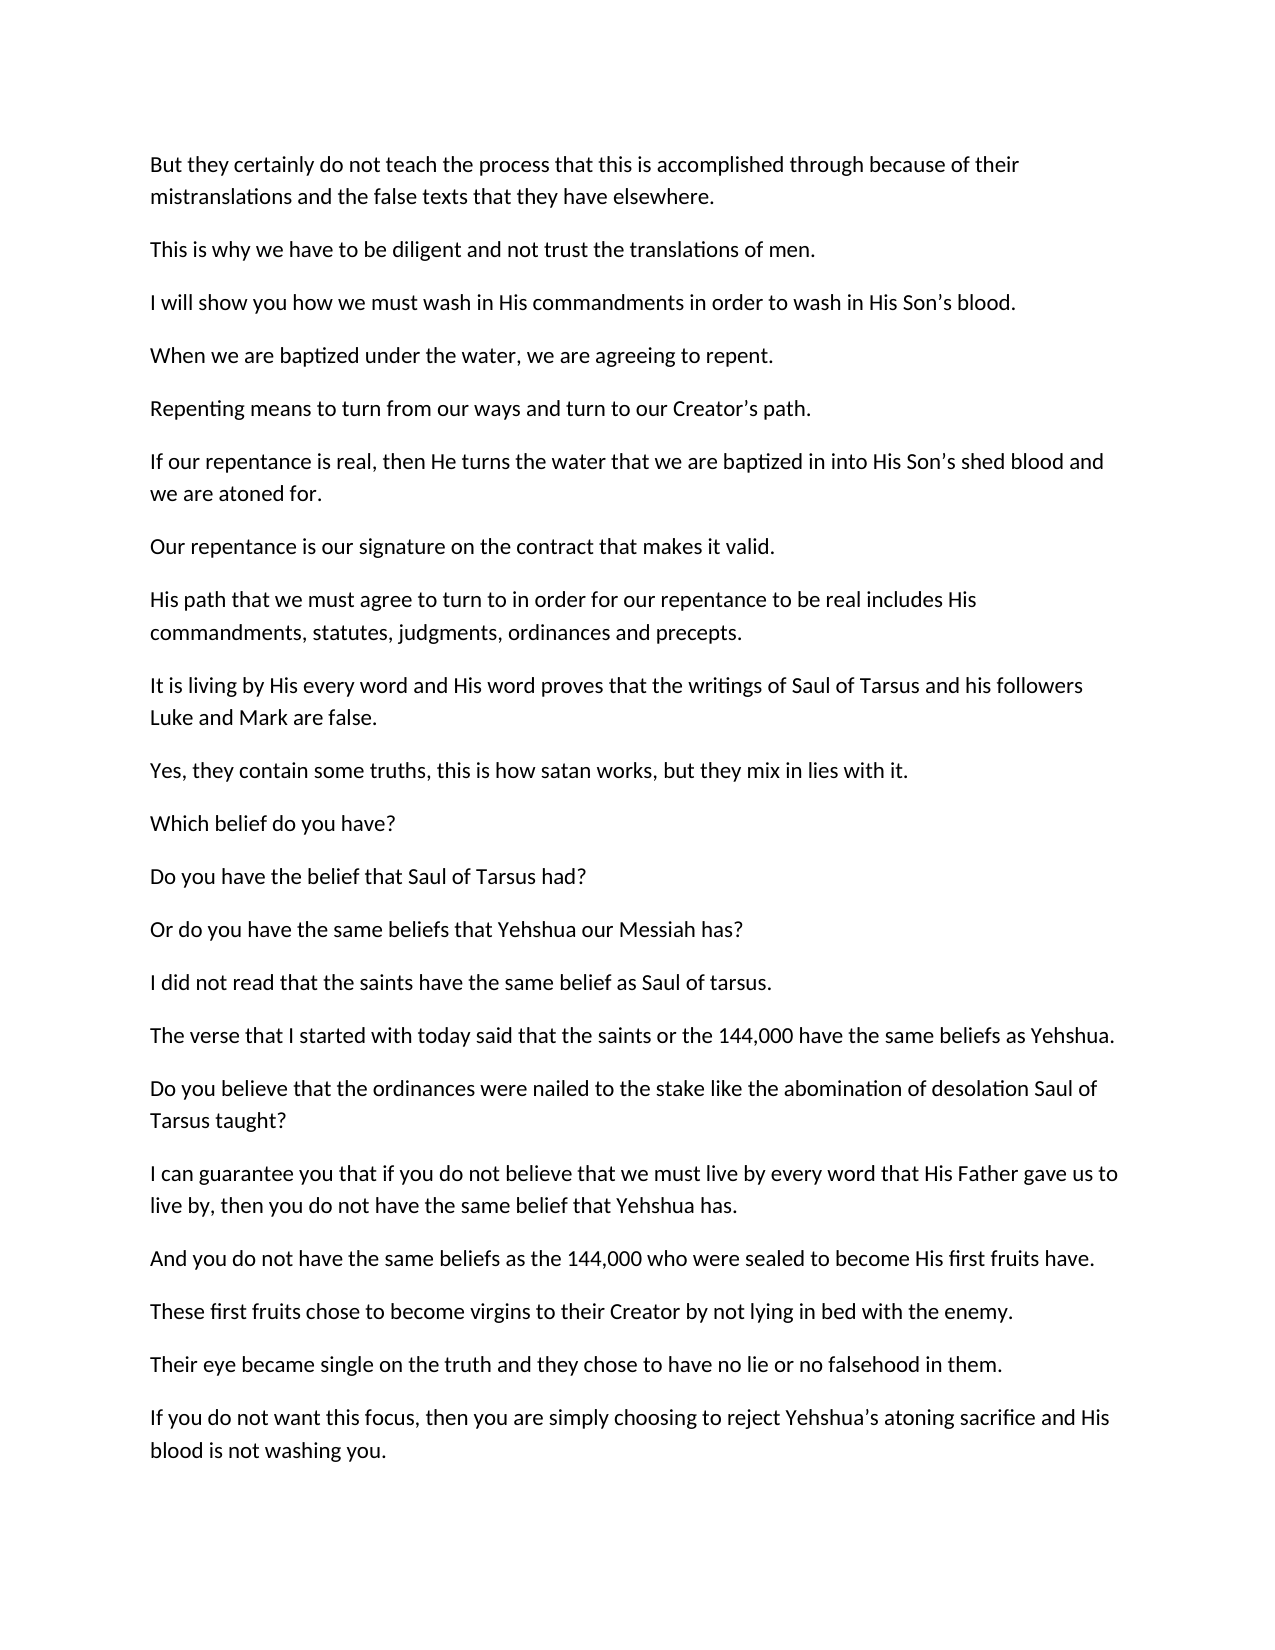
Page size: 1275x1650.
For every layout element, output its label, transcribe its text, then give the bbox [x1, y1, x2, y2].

text I did not read that the saints have the same belief as Saul of tarsus. [150, 968, 1125, 996]
text His path that we must agree to turn to in order for our repentance to be real includes His commandments, statutes, judgments, ordinances and precepts. [150, 586, 1125, 646]
text I can guarantee you that if you do not believe that we must live by every word that His Father gave us to live by, then you do not have the same belief that Yehshua has. [150, 1159, 1125, 1219]
text If our repentance is real, then He turns the water that we are baptized in into His Son’s shed blood and we are atoned for. [150, 447, 1125, 507]
text These first fruits chose to become virgins to their Creator by not lying in bed with the enemy. [150, 1297, 1125, 1326]
text Do you have the belief that Saul of Tarsus had? [150, 862, 1125, 890]
text Repenting means to turn from our ways and turn to our Creator’s path. [150, 394, 1125, 422]
text Or do you have the same beliefs that Yehshua our Messiah has? [150, 915, 1125, 943]
text It is living by His every word and His word proves that the writings of Saul of Tarsus and his followers Luke and Mark are false. [150, 671, 1125, 731]
text Do you believe that the ordinances were nailed to the stake like the abomination of desolation Saul of Tarsus taught? [150, 1074, 1125, 1134]
text Yes, they contain some truths, this is how satan works, but they mix in lies with it. [150, 756, 1125, 784]
text The verse that I started with today said that the saints or the 144,000 have the same beliefs as Yehshua. [150, 1021, 1125, 1049]
text Which belief do you have? [150, 809, 1125, 837]
text Their eye became single on the truth and they chose to have no lie or no falsehood in them. [150, 1351, 1125, 1378]
text I will show you how we must wash in His commandments in order to wash in His Son’s blood. [150, 288, 1125, 316]
text And you do not have the same beliefs as the 144,000 who were sealed to become His first fruits have. [150, 1244, 1125, 1272]
text This is why we have to be diligent and not trust the translations of men. [150, 235, 1125, 263]
text If you do not want this focus, then you are simply choosing to reject Yehshua’s atoning sacrifice and His blood is not washing you. [150, 1403, 1125, 1464]
text But they certainly do not teach the process that this is accomplished through because of their mistranslations and the false texts that they have elsewhere. [150, 150, 1125, 210]
text When we are baptized under the water, we are agreeing to repent. [150, 341, 1125, 369]
text Our repentance is our signature on the contract that makes it valid. [150, 532, 1125, 561]
